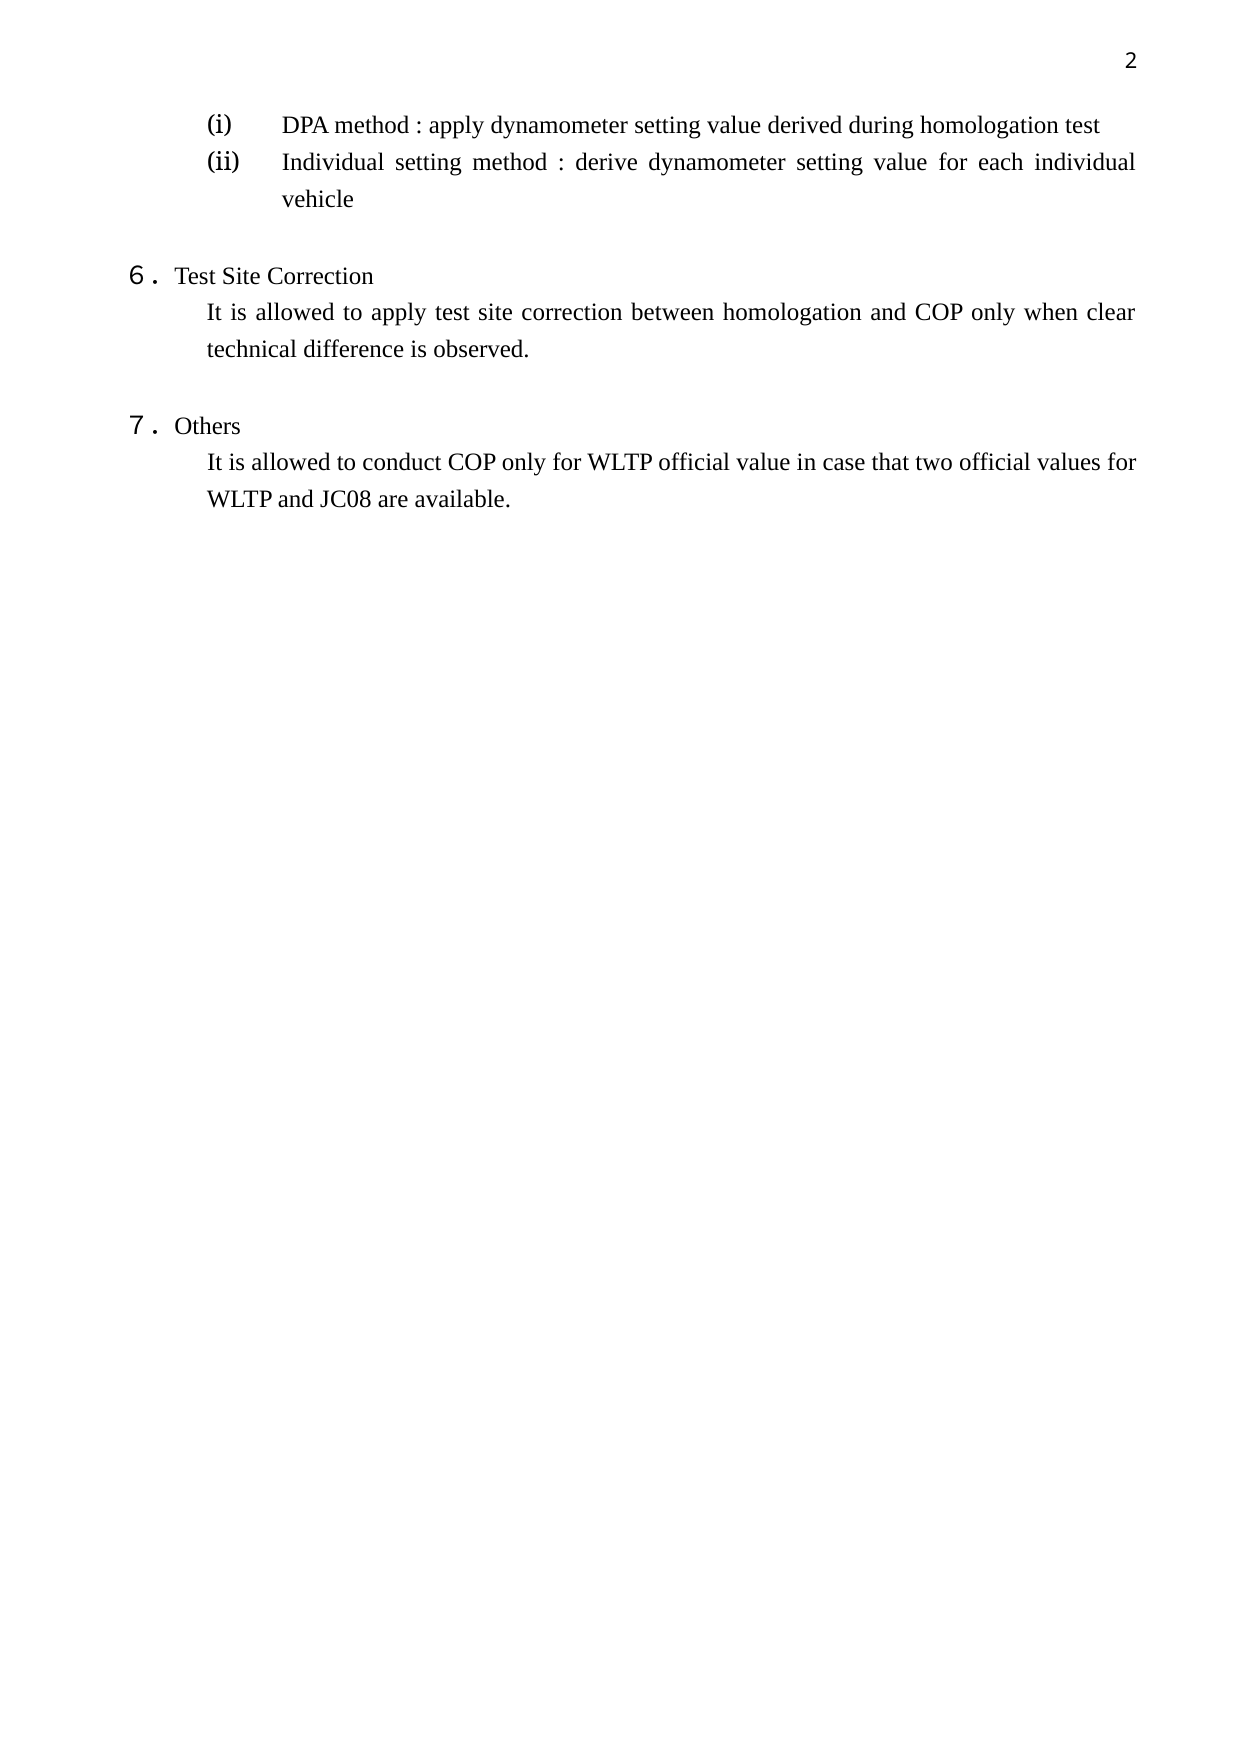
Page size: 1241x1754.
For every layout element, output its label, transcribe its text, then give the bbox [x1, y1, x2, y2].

text It is allowed to conduct COP only for WLTP official value in case that two official values for WLTP and JC08 are available. [207, 442, 1137, 517]
list DPA method : apply dynamometer setting value derived during homologation test [207, 105, 1137, 142]
text ７．Others [103, 405, 1137, 442]
list It is allowed to apply test site correction between homologation and COP only when clear technical difference is observed. [206, 292, 1137, 367]
list Individual setting method : derive dynamometer setting value for each individual vehicle [207, 142, 1137, 217]
text ６．Test Site Correction [103, 255, 1137, 292]
